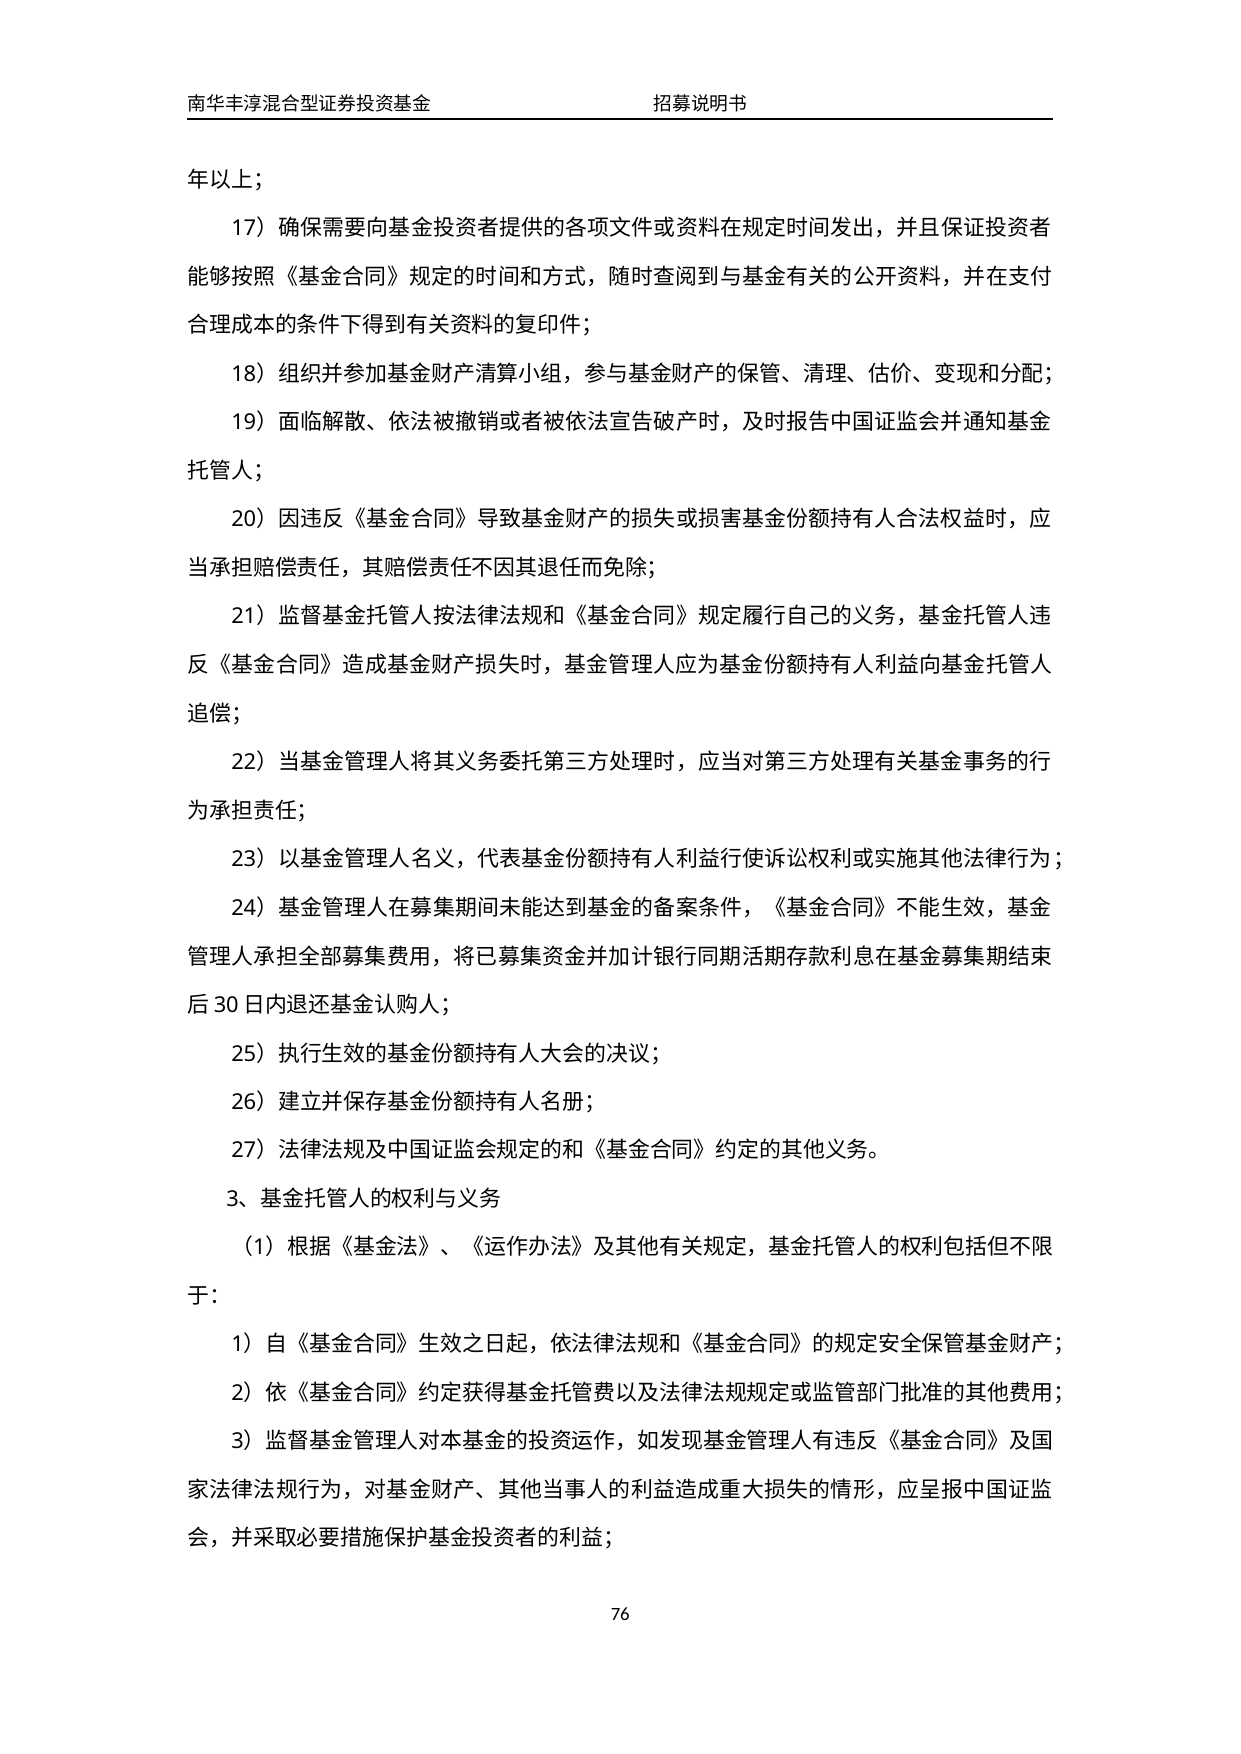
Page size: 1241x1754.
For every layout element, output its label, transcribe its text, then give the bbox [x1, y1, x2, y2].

text 23）以基金管理人名义，代表基金份额持有人利益行使诉讼权利或实施其他法律行为； 24）基金管理人在募集期间未能达到基金的备案条件，《基金合同》不能生效，基金管理人承担全部募集费用，将已募集资金并加计银行同期活期存款利息在基金募集期结束后30日内退还基金认购人； [187, 841, 1053, 1019]
text 2）依《基金合同》约定获得基金托管费以及法律法规规定或监管部门批准的其他费用； [187, 1374, 1053, 1407]
text 1）自《基金合同》生效之日起，依法律法规和《基金合同》的规定安全保管基金财产； [187, 1326, 1053, 1358]
text 22）当基金管理人将其义务委托第三方处理时，应当对第三方处理有关基金事务的行为承担责任； [187, 744, 1053, 825]
text 27）法律法规及中国证监会规定的和《基金合同》约定的其他义务。 [187, 1132, 1053, 1164]
text 26）建立并保存基金份额持有人名册； [187, 1084, 1053, 1116]
text 17）确保需要向基金投资者提供的各项文件或资料在规定时间发出，并且保证投资者能够按照《基金合同》规定的时间和方式，随时查阅到与基金有关的公开资料，并在支付合理成本的条件下得到有关资料的复印件； [187, 209, 1053, 339]
text 19）面临解散、依法被撤销或者被依法宣告破产时，及时报告中国证监会并通知基金托管人； [187, 404, 1053, 485]
text 20）因违反《基金合同》导致基金财产的损失或损害基金份额持有人合法权益时，应当承担赔偿责任，其赔偿责任不因其退任而免除； [187, 501, 1053, 582]
text 3、基金托管人的权利与义务 [187, 1180, 1053, 1213]
text 21）监督基金托管人按法律法规和《基金合同》规定履行自己的义务，基金托管人违反《基金合同》造成基金财产损失时，基金管理人应为基金份额持有人利益向基金托管人追偿； [187, 598, 1053, 728]
text （1）根据《基金法》、《运作办法》及其他有关规定，基金托管人的权利包括但不限于： [187, 1229, 1053, 1310]
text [187, 161, 1053, 194]
text 3）监督基金管理人对本基金的投资运作，如发现基金管理人有违反《基金合同》及国家法律法规行为，对基金财产、其他当事人的利益造成重大损失的情形，应呈报中国证监会，并采取必要措施保护基金投资者的利益； [187, 1422, 1053, 1552]
text 18）组织并参加基金财产清算小组，参与基金财产的保管、清理、估价、变现和分配； [187, 355, 1053, 388]
text 25）执行生效的基金份额持有人大会的决议； [187, 1035, 1053, 1068]
